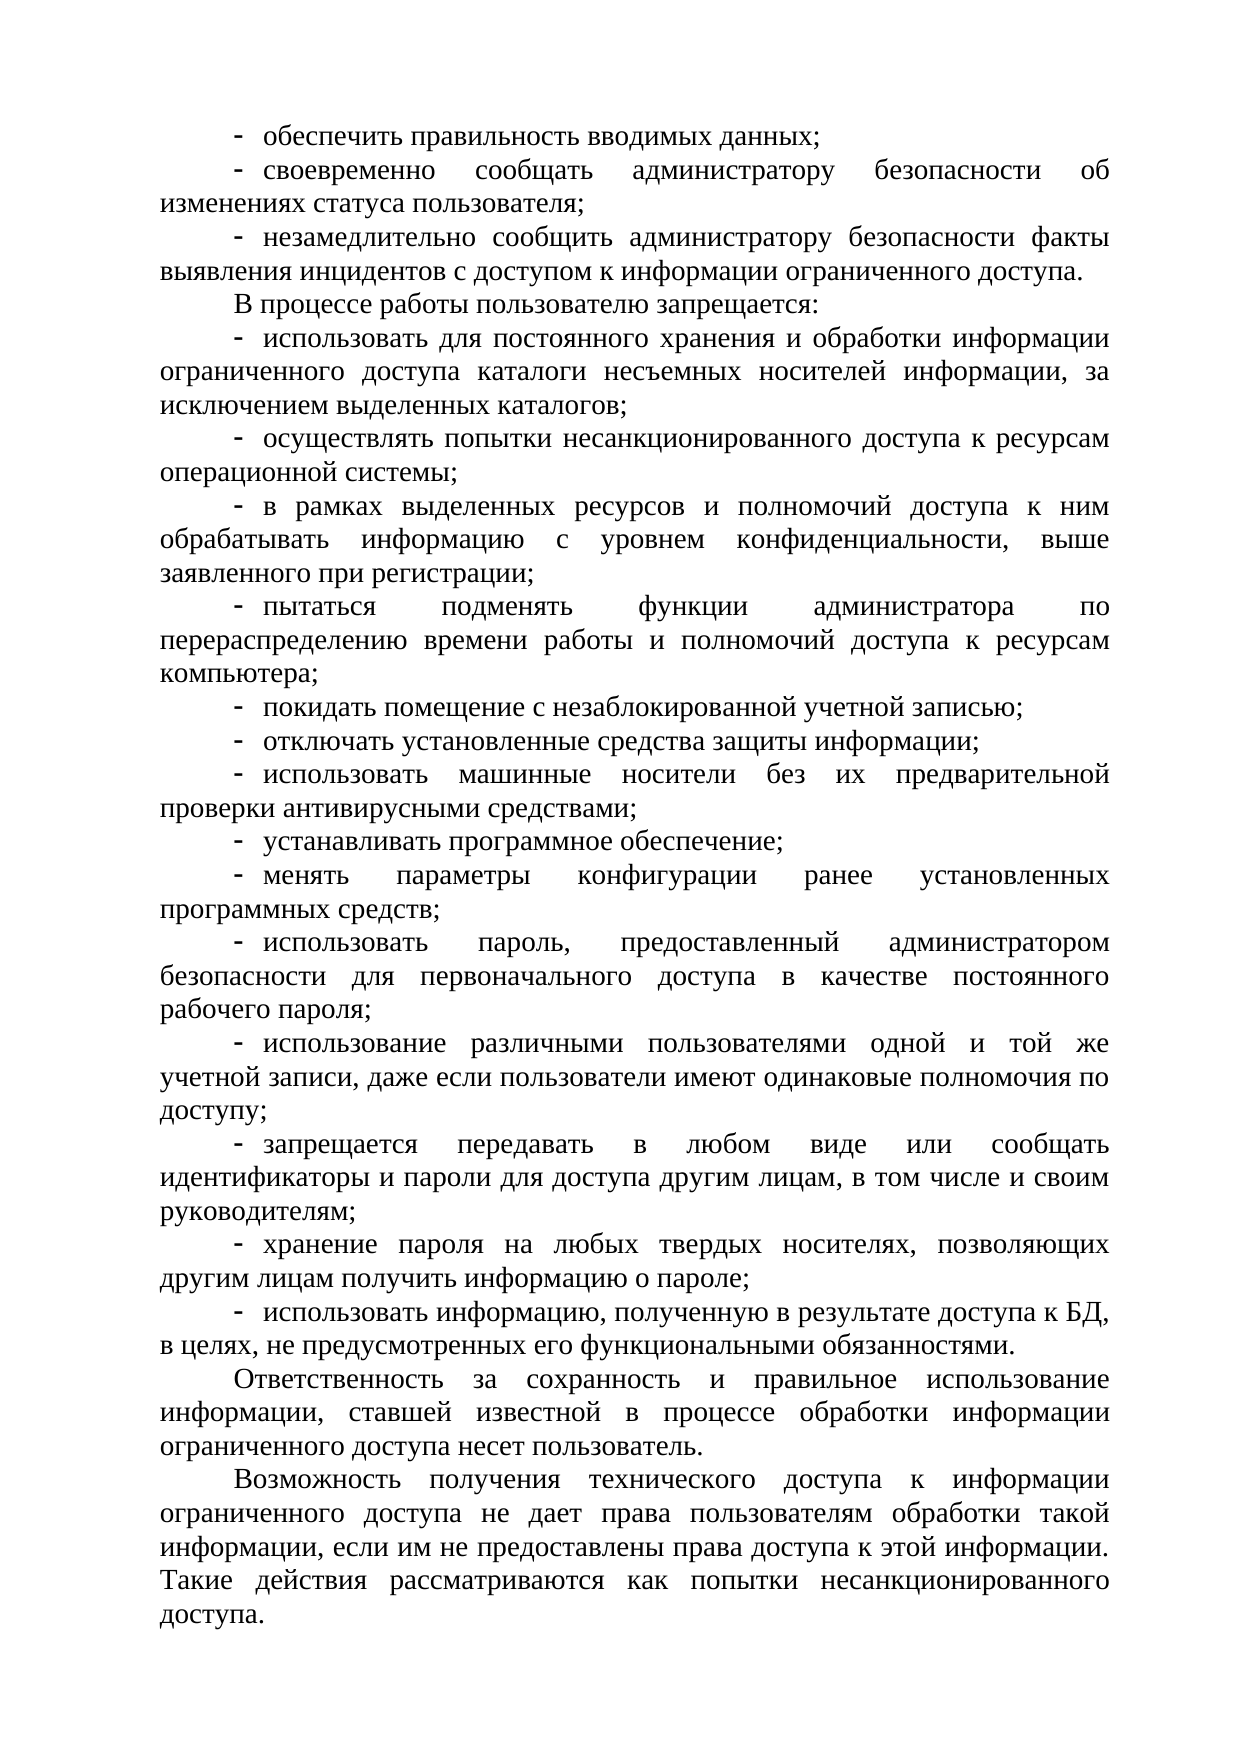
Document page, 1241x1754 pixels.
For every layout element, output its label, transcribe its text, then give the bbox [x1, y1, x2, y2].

list использовать для постоянного хранения и обработки информации ограниченного доступа каталоги несъемных носителей информации, за исключением выделенных каталогов; [159, 320, 1110, 420]
list обеспечить правильность вводимых данных; [159, 118, 1110, 152]
list устанавливать программное обеспечение; [159, 823, 1110, 857]
list осуществлять попытки несанкционированного доступа к ресурсам операционной системы; [159, 420, 1110, 488]
list пытаться подменять функции администратора по перераспределению времени работы и полномочий доступа к ресурсам компьютера; [159, 588, 1110, 689]
list запрещается передавать в любом виде или сообщать идентификаторы и пароли для доступа другим лицам, в том числе и своим руководителям; [159, 1126, 1110, 1227]
list использовать пароль, предоставленный администратором безопасности для первоначального доступа в качестве постоянного рабочего пароля; [159, 924, 1110, 1025]
list менять параметры конфигурации ранее установленных программных средств; [159, 857, 1110, 924]
text Ответственность за сохранность и правильное использование информации, ставшей известной в процессе обработки информации ограниченного доступа несет пользователь. [159, 1361, 1110, 1462]
list использовать машинные носители без их предварительной проверки антивирусными средствами; [159, 756, 1110, 823]
list использование различными пользователями одной и той же учетной записи, даже если пользователи имеют одинаковые полномочия по доступу; [159, 1025, 1110, 1126]
list своевременно сообщать администратору безопасности об изменениях статуса пользователя; [159, 152, 1110, 219]
text В процессе работы пользователю запрещается: [159, 286, 1110, 320]
list использовать информацию, полученную в результате доступа к БД, в целях, не предусмотренных его функциональными обязанностями. [159, 1294, 1110, 1361]
list незамедлительно сообщить администратору безопасности факты выявления инцидентов с доступом к информации ограниченного доступа. [159, 219, 1110, 286]
list покидать помещение с незаблокированной учетной записью; [159, 689, 1110, 723]
list отключать установленные средства защиты информации; [159, 723, 1110, 756]
text Возможность получения технического доступа к информации ограниченного доступа не дает права пользователям обработки такой информации, если им не предоставлены права доступа к этой информации. Такие действия рассматриваются как попытки несанкционированного доступа. [159, 1462, 1110, 1629]
list хранение пароля на любых твердых носителях, позволяющих другим лицам получить информацию о пароле; [159, 1227, 1110, 1294]
list в рамках выделенных ресурсов и полномочий доступа к ним обрабатывать информацию с уровнем конфиденциальности, выше заявленного при регистрации; [159, 488, 1110, 588]
